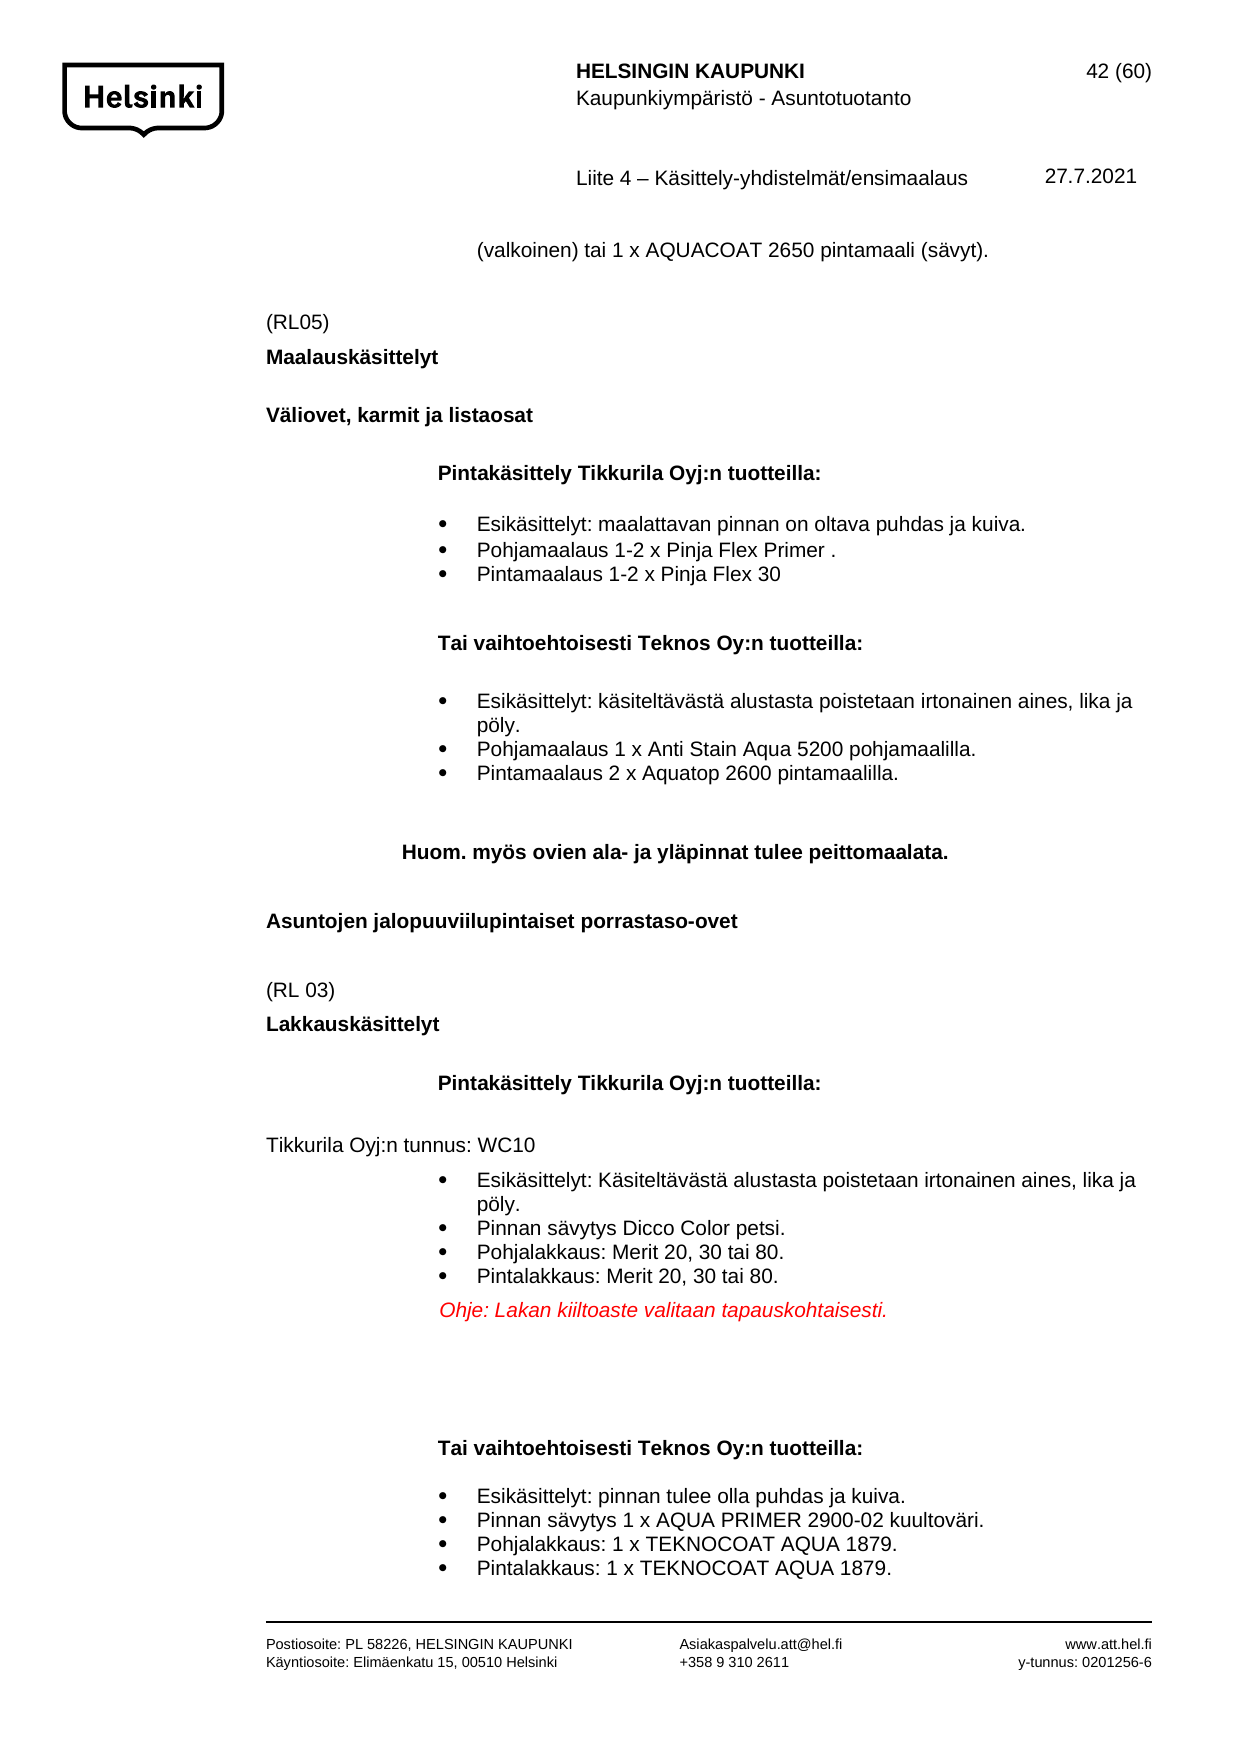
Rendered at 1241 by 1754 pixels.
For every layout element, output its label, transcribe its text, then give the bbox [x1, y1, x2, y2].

text (valkoinen) tai 1 x AQUACOAT 2650 pintamaali (sävyt). [477, 238, 1152, 262]
list Pinnan sävytys Dicco Color petsi. [439, 1216, 1152, 1239]
list Esikäsittelyt: käsiteltävästä alustasta poistetaan irtonainen aines, lika ja pöly. [439, 689, 1152, 737]
list Esikäsittelyt: Käsiteltävästä alustasta poistetaan irtonainen aines, lika ja pöly. [439, 1167, 1152, 1216]
text Tikkurila Oyj:n tunnus: WC10 [266, 1133, 1152, 1157]
list Pohjamaalaus 1-2 x Pinja Flex Primer . [439, 537, 1152, 562]
text Pintakäsittely Tikkurila Oyj:n tuotteilla: [302, 461, 1152, 485]
list Pintalakkaus: 1 x TEKNOCOAT AQUA 1879. [439, 1556, 1152, 1580]
list Esikäsittelyt: maalattavan pinnan on oltava puhdas ja kuiva. [439, 509, 1152, 537]
list Pohjalakkaus: Merit 20, 30 tai 80. [439, 1239, 1152, 1264]
list Pinnan sävytys 1 x AQUA PRIMER 2900-02 kuultoväri. [439, 1508, 1152, 1532]
list Pohjalakkaus: 1 x TEKNOCOAT AQUA 1879. [439, 1532, 1152, 1556]
list Pintalakkaus: Merit 20, 30 tai 80. [439, 1264, 1152, 1288]
list Pintamaalaus 1-2 x Pinja Flex 30 [439, 562, 1152, 586]
text Huom. myös ovien ala- ja yläpinnat tulee peittomaalata. [266, 840, 1152, 864]
text Pintakäsittely Tikkurila Oyj:n tuotteilla: [302, 1070, 1152, 1094]
text Tai vaihtoehtoisesti Teknos Oy:n tuotteilla: [302, 1436, 1152, 1459]
text Asuntojen jalopuuviilupintaiset porrastaso-ovet [266, 909, 1152, 933]
text Tai vaihtoehtoisesti Teknos Oy:n tuotteilla: [302, 630, 1152, 654]
list Esikäsittelyt: pinnan tulee olla puhdas ja kuiva. [439, 1483, 1152, 1508]
text (RL 03) [266, 978, 1152, 1002]
list Pohjamaalaus 1 x Anti Stain Aqua 5200 pohjamaalilla. [439, 737, 1152, 761]
text Väliovet, karmit ja listaosat [266, 403, 1152, 427]
text Maalauskäsittelyt [266, 344, 1152, 368]
text Ohje: Lakan kiiltoaste valitaan tapauskohtaisesti. [439, 1298, 1152, 1322]
text (RL05) [266, 310, 1152, 334]
text Lakkauskäsittelyt [266, 1012, 1152, 1036]
list Pintamaalaus 2 x Aquatop 2600 pintamaalilla. [439, 761, 1152, 785]
